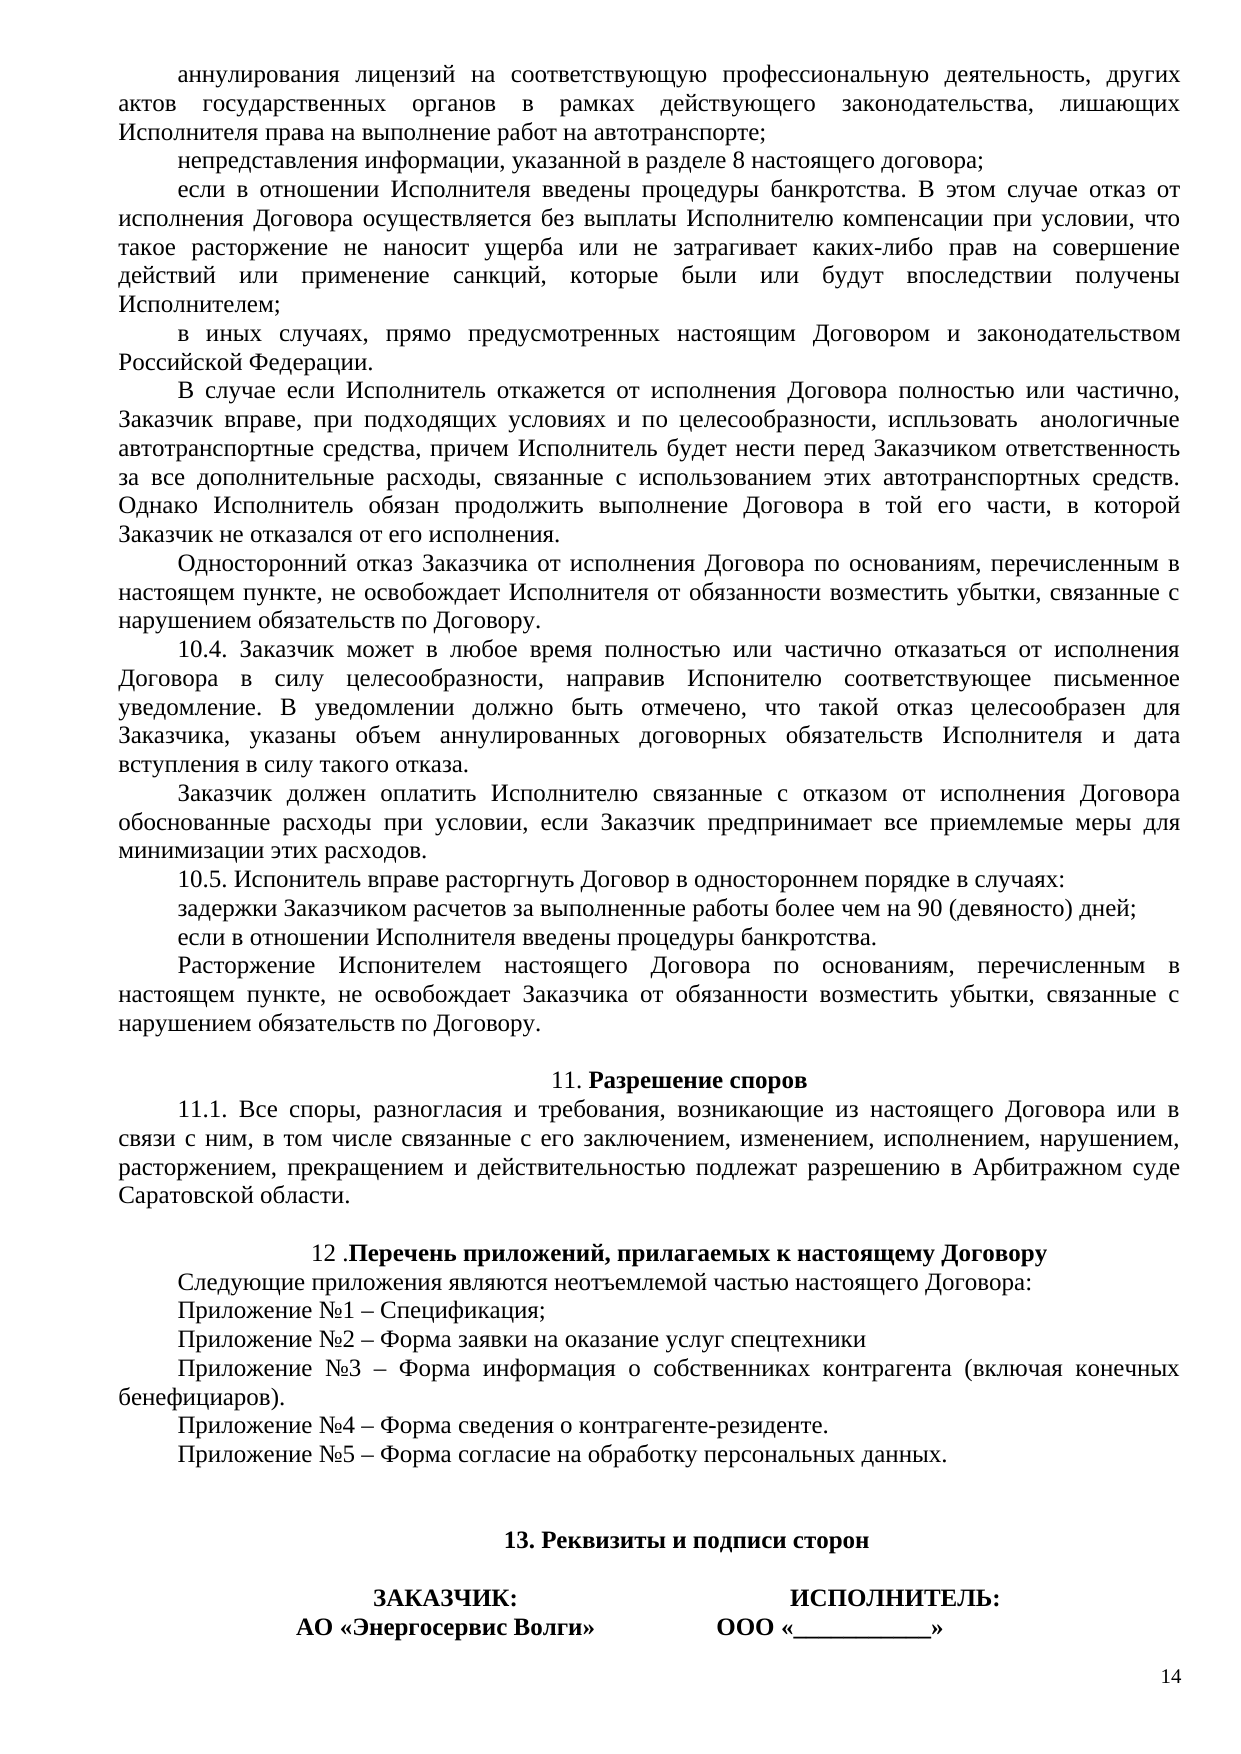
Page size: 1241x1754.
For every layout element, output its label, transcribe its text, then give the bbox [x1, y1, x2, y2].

text непредставления информации, указанной в разделе 8 настоящего договора; [118, 145, 1181, 174]
text Приложение №2 – Форма заявки на оказание услуг спецтехники [118, 1324, 1181, 1353]
text Заказчик должен оплатить Исполнителю связанные с отказом от исполнения Договора обоснованные расходы при условии, если Заказчик предпринимает все приемлемые меры для минимизации этих расходов. [118, 778, 1181, 864]
text Приложение №3 – Форма информация о собственниках контрагента (включая конечных бенефициаров). [118, 1353, 1181, 1410]
text аннулирования лицензий на соответствующую профессиональную деятельность, других актов государственных органов в рамках действующего законодательства, лишающих Исполнителя права на выполнение работ на автотранспорте; [118, 59, 1181, 145]
text Приложение №4 – Форма сведения о контрагенте-резиденте. [118, 1410, 1181, 1439]
text Расторжение Испонителем настоящего Договора по основаниям, перечисленным в настоящем пункте, не освобождает Заказчика от обязанности возместить убытки, связанные с нарушением обязательств по Договору. [118, 950, 1181, 1037]
text 13. Реквизиты и подписи сторон [118, 1525, 1181, 1554]
text 11.1. Все споры, разногласия и требования, возникающие из настоящего Договора или в связи с ним, в том числе связанные с его заключением, изменением, исполнением, нарушением, расторжением, прекращением и действительностью подлежат разрешению в Арбитражном суде Саратовской области. [118, 1094, 1181, 1209]
text если в отношении Исполнителя введены процедуры банкротства. В этом случае отказ от исполнения Договора осуществляется без выплаты Исполнителю компенсации при условии, что такое расторжение не наносит ущерба или не затрагивает каких-либо прав на совершение действий или применение санкций, которые были или будут впоследствии получены Исполнителем; [118, 174, 1181, 318]
text задержки Заказчиком расчетов за выполненные работы более чем на 90 (девяносто) дней; [118, 893, 1181, 922]
text Приложение №5 – Форма согласие на обработку персональных данных. [118, 1439, 1181, 1468]
text Приложение №1 – Спецификация; [118, 1295, 1181, 1324]
text 11. Разрешение споров [118, 1065, 1181, 1094]
text 10.4. Заказчик может в любое время полностью или частично отказаться от исполнения Договора в силу целесообразности, направив Испонителю соответствующее письменное уведомление. В уведомлении должно быть отмечено, что такой отказ целесообразен для Заказчика, указаны объем аннулированных договорных обязательств Исполнителя и дата вступления в силу такого отказа. [118, 634, 1181, 778]
text Односторонний отказ Заказчика от исполнения Договора по основаниям, перечисленным в настоящем пункте, не освобождает Исполнителя от обязанности возместить убытки, связанные с нарушением обязательств по Договору. [118, 548, 1181, 634]
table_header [631, 1583, 1086, 1640]
text 10.5. Испонитель вправе расторгнуть Договор в одностороннем порядке в случаях: [118, 864, 1181, 893]
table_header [186, 1583, 631, 1640]
text если в отношении Исполнителя введены процедуры банкротства. [118, 922, 1181, 950]
text в иных случаях, прямо предусмотренных настоящим Договором и законодательством Российской Федерации. [118, 318, 1181, 375]
text Следующие приложения являются неотъемлемой частью настоящего Договора: [118, 1267, 1181, 1295]
text 12 .Перечень приложений, прилагаемых к настоящему Договору [118, 1238, 1181, 1267]
text В случае если Исполнитель откажется от исполнения Договора полностью или частично, Заказчик вправе, при подходящих условиях и по целесообразности, испльзовать анологичные автотранспортные средства, причем Исполнитель будет нести перед Заказчиком ответственность за все дополнительные расходы, связанные с использованием этих автотранспортных средств. Однако Исполнитель обязан продолжить выполнение Договора в той его части, в которой Заказчик не отказался от его исполнения. [118, 375, 1181, 548]
